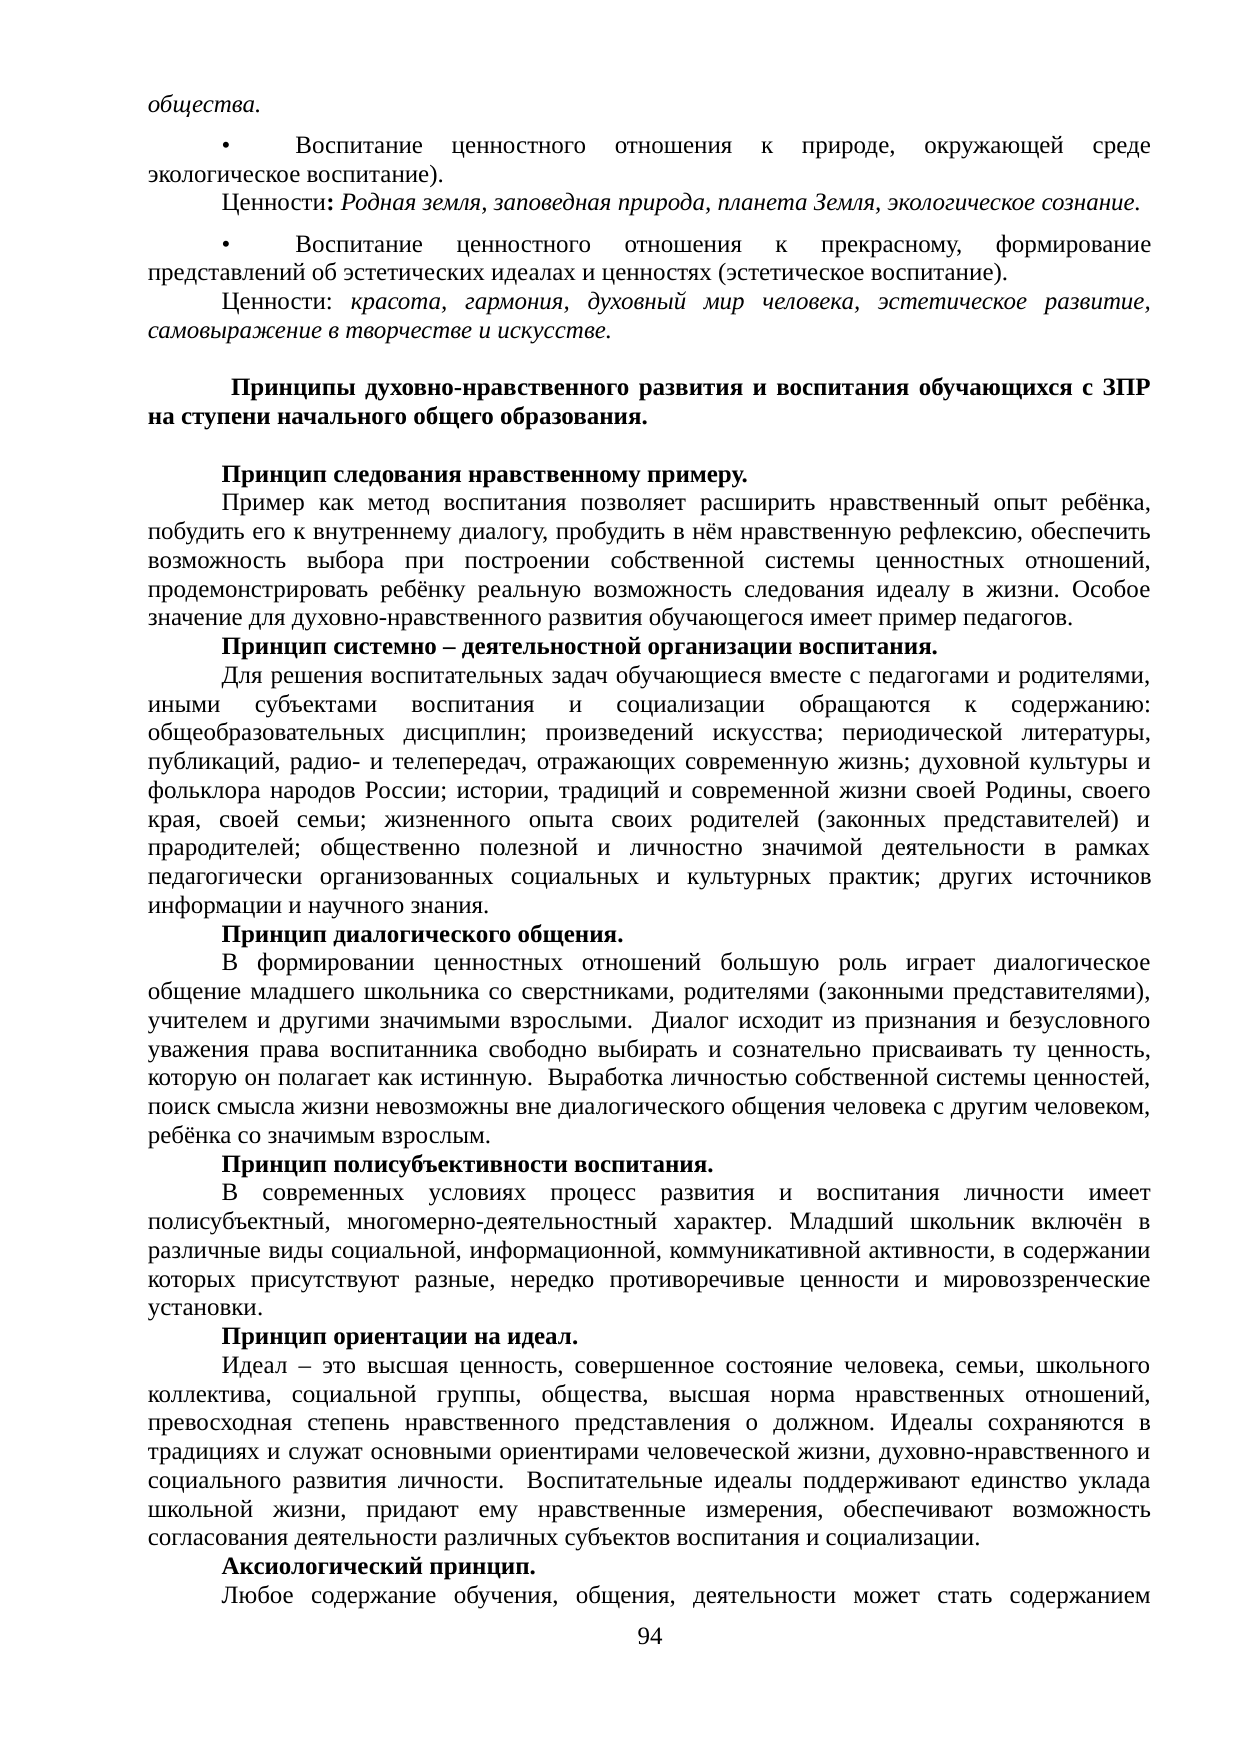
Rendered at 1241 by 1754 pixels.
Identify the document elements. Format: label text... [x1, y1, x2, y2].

text Принцип системно – деятельностной организации воспитания. [148, 631, 1152, 660]
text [148, 1580, 1152, 1609]
list Воспитание ценностного отношения к прекрасному, формирование представлений об эстетических идеалах и ценностях (эстетическое воспитание). [148, 229, 1152, 286]
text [148, 89, 1152, 117]
text Аксиологический принцип. [148, 1551, 1152, 1580]
text В формировании ценностных отношений большую роль играет диалогическое общение младшего школьника со сверстниками, родителями (законными представителями), учителем и другими значимыми взрослыми. Диалог исходит из признания и безусловного уважения права воспитанника свободно выбирать и сознательно присваивать ту ценность, которую он полагает как истинную. Выработка личностью собственной системы ценностей, поиск смысла жизни невозможны вне диалогического общения человека с другим человеком, ребёнка со значимым взрослым. [148, 947, 1152, 1149]
text Принцип диалогического общения. [148, 919, 1152, 947]
text Принцип следования нравственному примеру. [148, 459, 1152, 487]
text Принцип полисубъективности воспитания. [148, 1149, 1152, 1177]
text Ценности: Родная земля, заповедная природа, планета Земля, экологическое сознание. [148, 187, 1152, 216]
text В современных условиях процесс развития и воспитания личности имеет полисубъектный, многомерно-деятельностный характер. Младший школьник включён в различные виды социальной, информационной, коммуникативной активности, в содержании которых присутствуют разные, нередко противоречивые ценности и мировоззренческие установки. [148, 1177, 1152, 1321]
text Принцип ориентации на идеал. [148, 1321, 1152, 1350]
text Принципы духовно-нравственного развития и воспитания обучающихся с ЗПР на ступени начального общего образования. [148, 372, 1152, 430]
text Идеал – это высшая ценность, совершенное состояние человека, семьи, школьного коллектива, социальной группы, общества, высшая норма нравственных отношений, превосходная степень нравственного представления о должном. Идеалы сохраняются в традициях и служат основными ориентирами человеческой жизни, духовно-нравственного и социального развития личности. Воспитательные идеалы поддерживают единство уклада школьной жизни, придают ему нравственные измерения, обеспечивают возможность согласования деятельности различных субъектов воспитания и социализации. [148, 1350, 1152, 1551]
text Ценности: красота, гармония, духовный мир человека, эстетическое развитие, самовыражение в творчестве и искусстве. [148, 286, 1152, 344]
text Для решения воспитательных задач обучающиеся вместе с педагогами и родителями, иными субъектами воспитания и социализации обращаются к содержанию: общеобразовательных дисциплин; произведений искусства; периодической литературы, публикаций, радио- и телепередач, отражающих современную жизнь; духовной культуры и фольклора народов России; истории, традиций и современной жизни своей Родины, своего края, своей семьи; жизненного опыта своих родителей (законных представителей) и прародителей; общественно полезной и личностно значимой деятельности в рамках педагогически организованных социальных и культурных практик; других источников информации и научного знания. [148, 660, 1152, 919]
list Воспитание ценностного отношения к природе, окружающей среде экологическое воспитание). [148, 130, 1152, 187]
text Пример как метод воспитания позволяет расширить нравственный опыт ребёнка, побудить его к внутреннему диалогу, пробудить в нём нравственную рефлексию, обеспечить возможность выбора при построении собственной системы ценностных отношений, продемонстрировать ребёнку реальную возможность следования идеалу в жизни. Особое значение для духовно-нравственного развития обучающегося имеет пример педагогов. [148, 487, 1152, 631]
